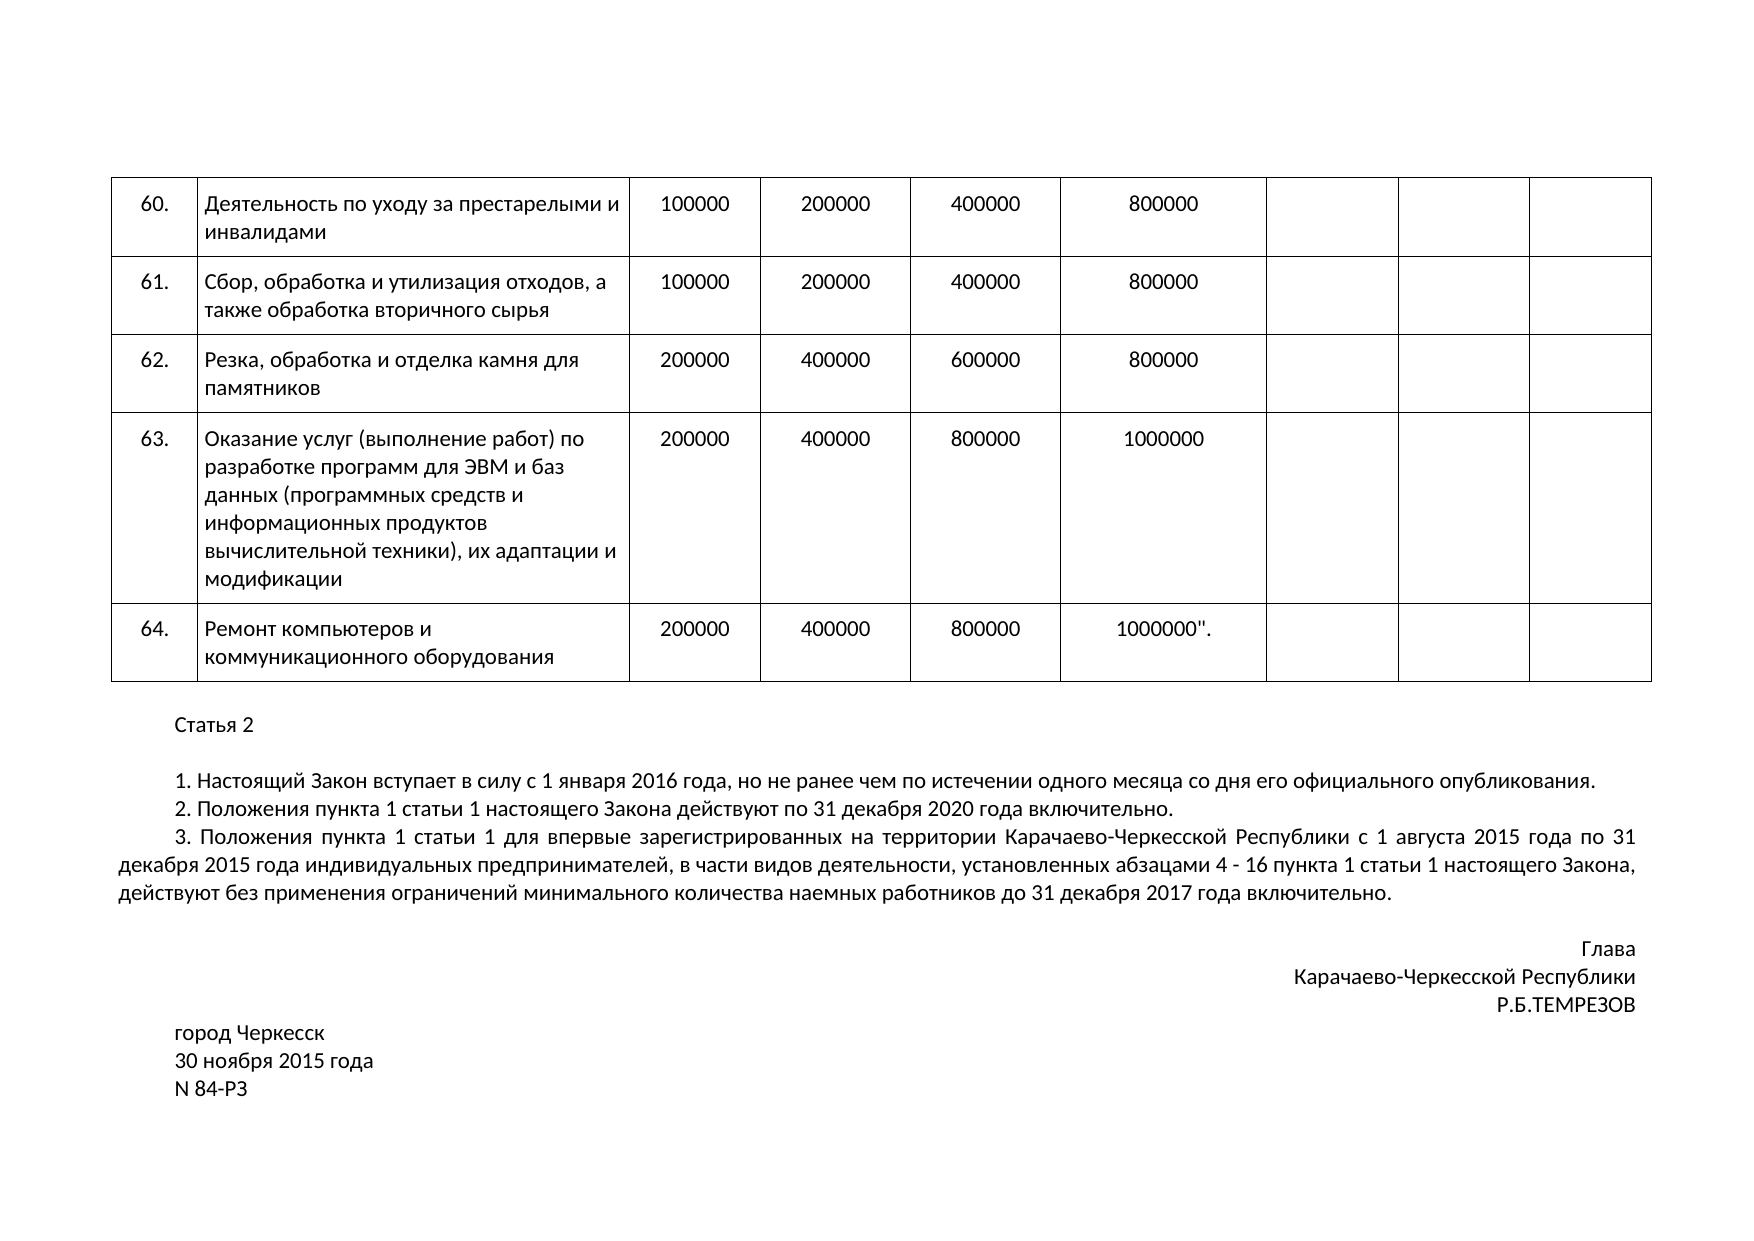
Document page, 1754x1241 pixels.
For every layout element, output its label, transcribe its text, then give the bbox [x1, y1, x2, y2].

table_cell 63. [112, 413, 197, 603]
table_cell 400000 [761, 335, 910, 412]
table_cell Ремонт компьютеров и коммуникационного оборудования [198, 604, 629, 681]
table_cell Оказание услуг (выполнение работ) по разработке программ для ЭВМ и баз данных (программных средств и информационных продуктов вычислительной техники), их адаптации и модификации [198, 413, 629, 603]
table_cell [1530, 335, 1651, 412]
table_cell 1000000". [1061, 604, 1266, 681]
table_cell [1399, 413, 1529, 603]
table_cell 200000 [761, 257, 910, 334]
table_cell 61. [112, 257, 197, 334]
table_cell 800000 [1061, 257, 1266, 334]
table_cell 100000 [630, 257, 760, 334]
text 1. Настоящий Закон вступает в силу с 1 января 2016 года, но не ранее чем по истечении одного месяца со дня его официального опубликования. [118, 766, 1636, 794]
table_cell Сбор, обработка и утилизация отходов, а также обработка вторичного сырья [198, 257, 629, 334]
table_cell 400000 [761, 604, 910, 681]
table_cell 60. [112, 178, 197, 256]
text 30 ноября 2015 года [118, 1046, 1636, 1074]
text Статья 2 [118, 710, 1636, 738]
table_cell [1267, 413, 1398, 603]
table_cell 200000 [761, 178, 910, 256]
table_cell 800000 [911, 604, 1060, 681]
table_cell 200000 [630, 335, 760, 412]
text N 84-РЗ [118, 1074, 1636, 1102]
table_cell 200000 [630, 604, 760, 681]
text Р.Б.ТЕМРЕЗОВ [118, 990, 1636, 1018]
table_cell [1530, 257, 1651, 334]
table_cell 1000000 [1061, 413, 1266, 603]
table_cell 800000 [911, 413, 1060, 603]
table_cell 100000 [630, 178, 760, 256]
table_cell [1399, 257, 1529, 334]
text 3. Положения пункта 1 статьи 1 для впервые зарегистрированных на территории Карачаево-Черкесской Республики с 1 августа 2015 года по 31 декабря 2015 года индивидуальных предпринимателей, в части видов деятельности, установленных абзацами 4 - 16 пункта 1 статьи 1 настоящего Закона, действуют без применения ограничений минимального количества наемных работников до 31 декабря 2017 года включительно. [118, 822, 1636, 906]
table_cell [1267, 178, 1398, 256]
table_cell [1399, 335, 1529, 412]
table_cell 800000 [1061, 335, 1266, 412]
table_cell 64. [112, 604, 197, 681]
text Карачаево-Черкесской Республики [118, 962, 1636, 990]
table_cell 400000 [911, 257, 1060, 334]
table_cell [1530, 413, 1651, 603]
table_cell Деятельность по уходу за престарелыми и инвалидами [198, 178, 629, 256]
table_cell 800000 [1061, 178, 1266, 256]
table_cell [1530, 178, 1651, 256]
text Глава [118, 934, 1636, 962]
text 2. Положения пункта 1 статьи 1 настоящего Закона действуют по 31 декабря 2020 года включительно. [118, 794, 1636, 822]
table_cell 200000 [630, 413, 760, 603]
text город Черкесск [118, 1018, 1636, 1046]
table_cell 600000 [911, 335, 1060, 412]
table_cell 62. [112, 335, 197, 412]
table_cell [1530, 604, 1651, 681]
table_cell 400000 [761, 413, 910, 603]
table_cell [1399, 604, 1529, 681]
table_cell [1267, 257, 1398, 334]
table_cell [1267, 604, 1398, 681]
table_cell [1267, 335, 1398, 412]
table_cell [1399, 178, 1529, 256]
table_cell 400000 [911, 178, 1060, 256]
table_cell Резка, обработка и отделка камня для памятников [198, 335, 629, 412]
